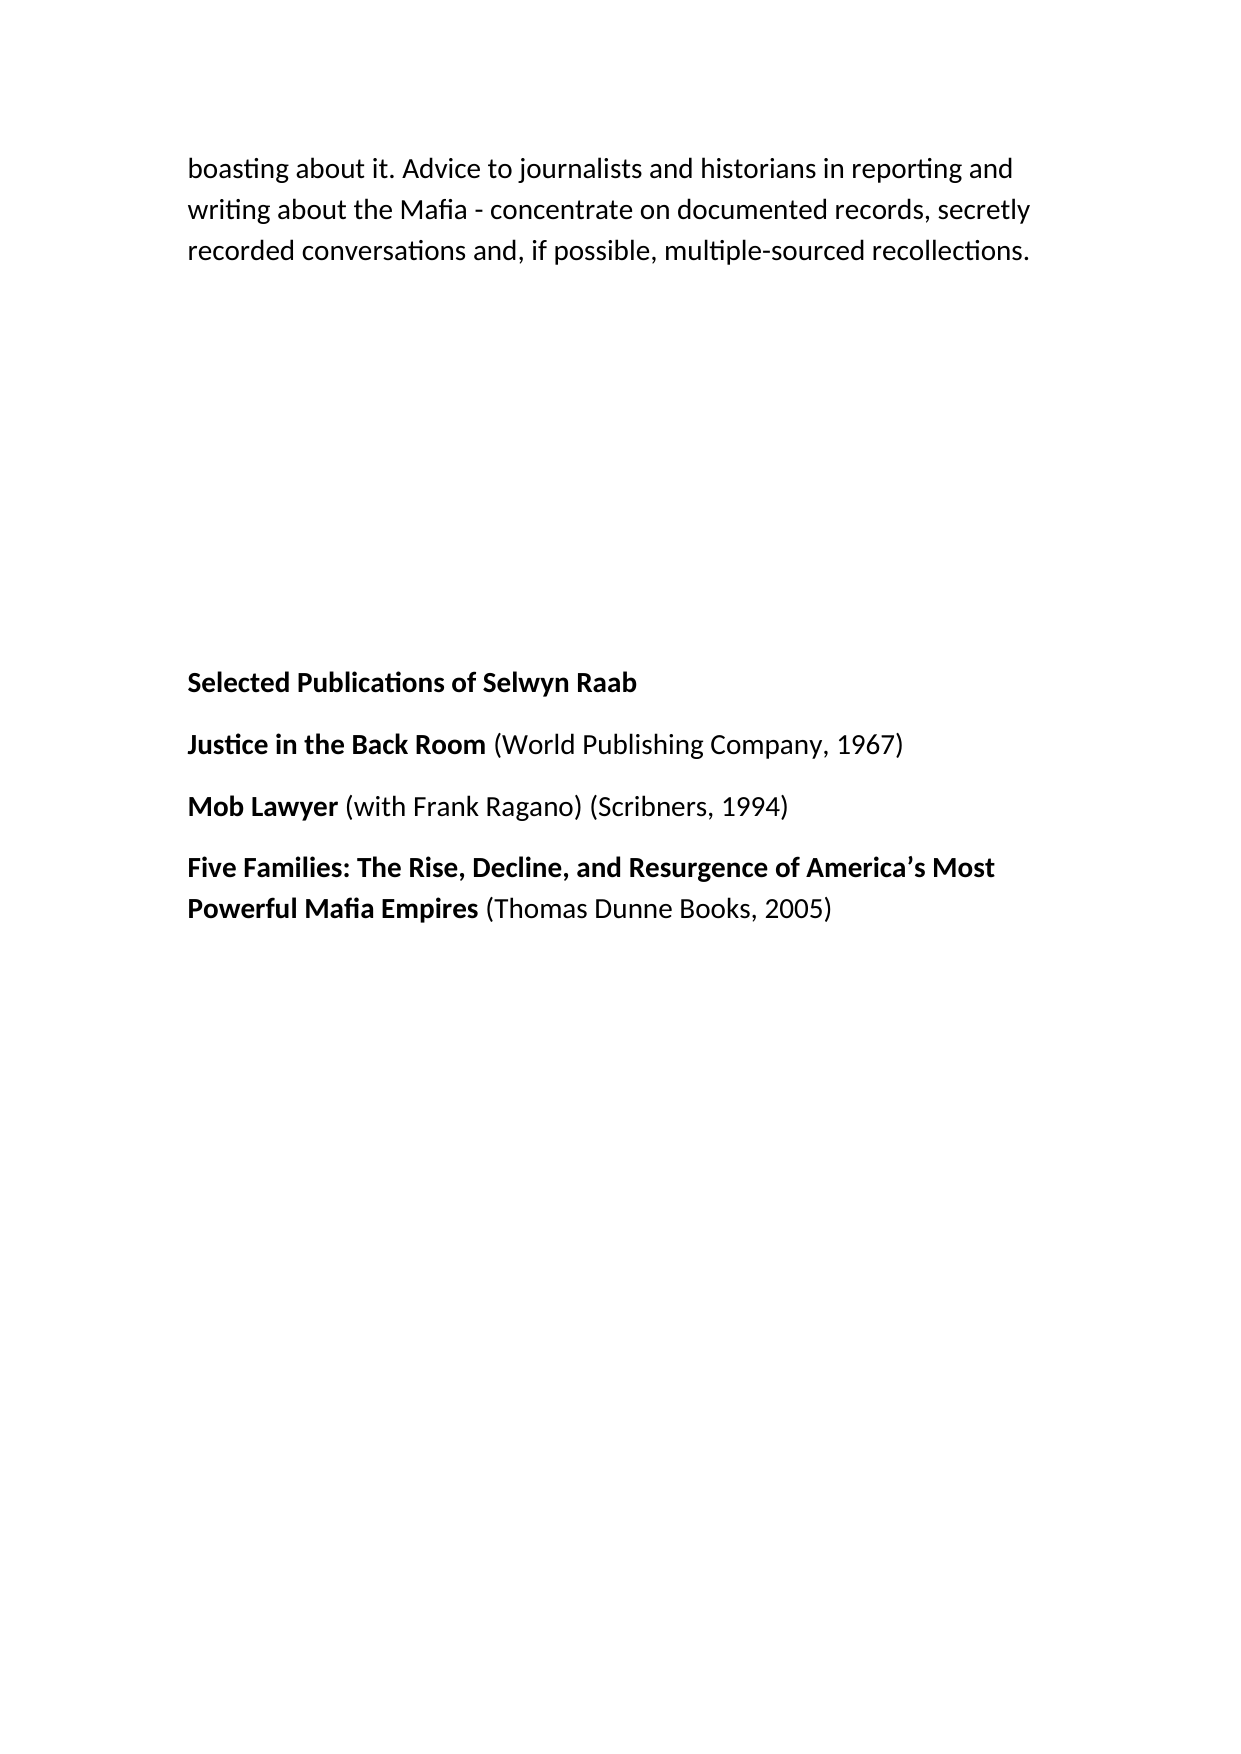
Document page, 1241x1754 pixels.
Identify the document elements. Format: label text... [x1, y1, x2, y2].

text Selected Publications of Selwyn Raab [187, 664, 1053, 700]
text Justice in the Back Room (World Publishing Company, 1967) [187, 726, 1053, 762]
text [187, 150, 1053, 267]
text Five Families: The Rise, Decline, and Resurgence of America’s Most Powerful Mafia Empires (Thomas Dunne Books, 2005) [187, 849, 1053, 926]
text Mob Lawyer (with Frank Ragano) (Scribners, 1994) [187, 788, 1053, 823]
